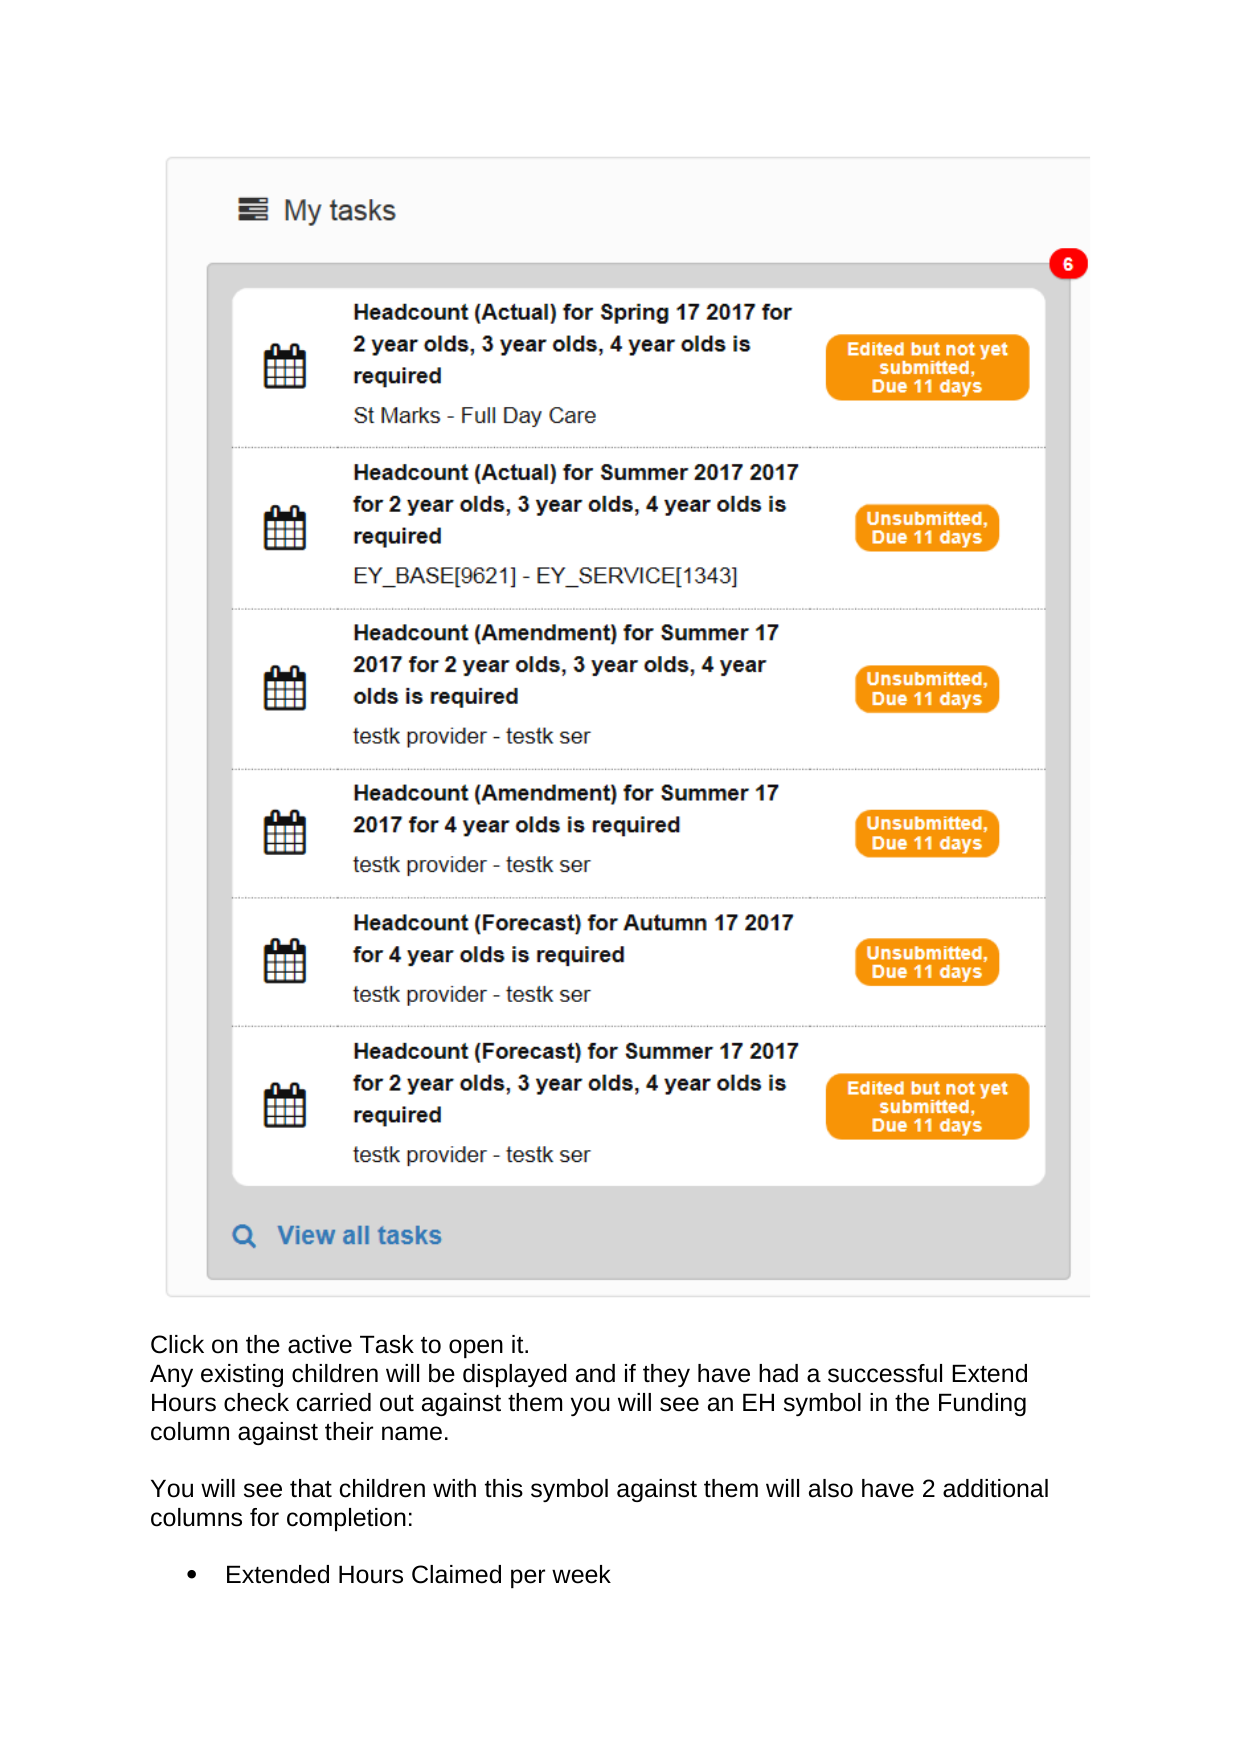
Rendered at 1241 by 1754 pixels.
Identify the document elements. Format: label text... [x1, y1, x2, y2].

text Click on the active Task to open it. [150, 1331, 1090, 1359]
text Any existing children will be displayed and if they have had a successful Extend Hours check carried out against them you will see an EH symbol in the Funding column against their name. [150, 1359, 1090, 1446]
list Extended Hours Claimed per week [187, 1561, 1090, 1589]
text You will see that children with this symbol against them will also have 2 additional columns for completion: [150, 1474, 1090, 1532]
